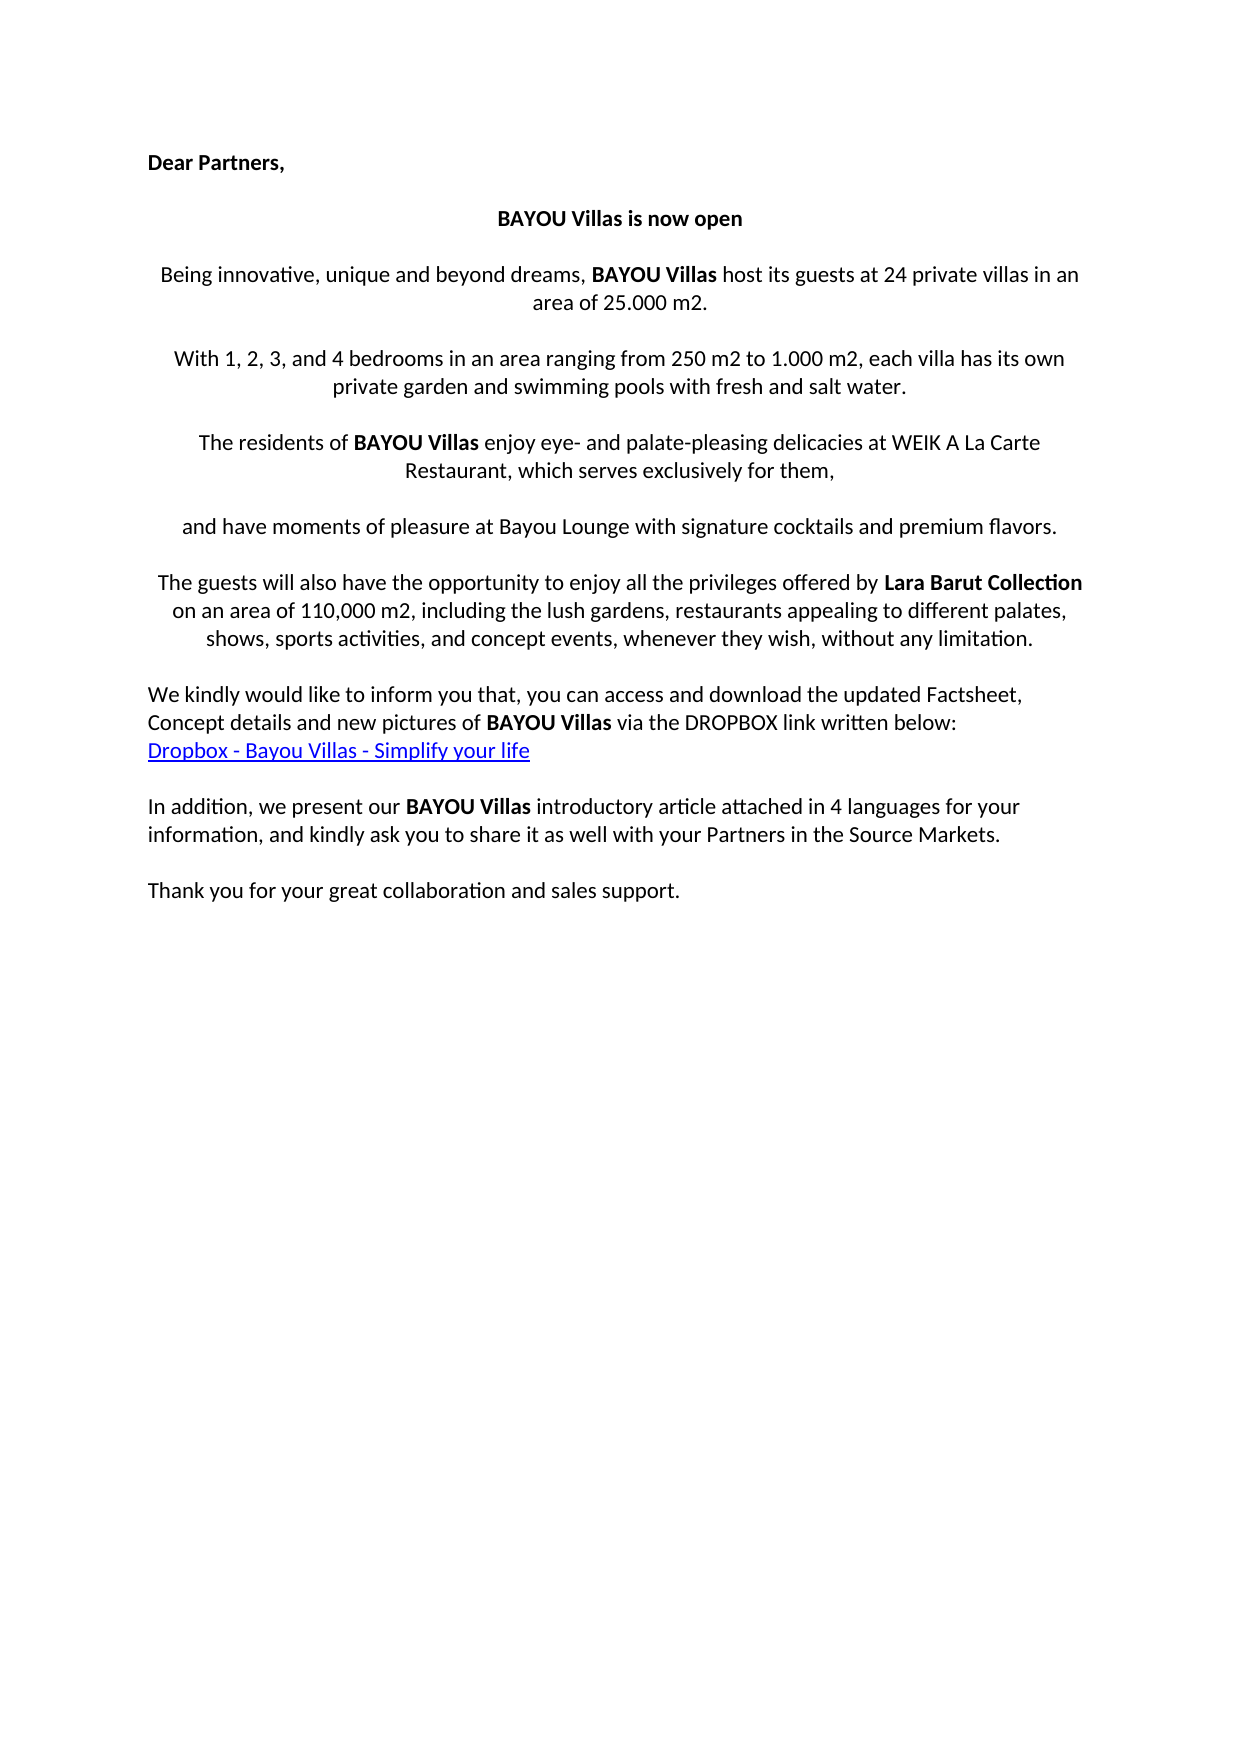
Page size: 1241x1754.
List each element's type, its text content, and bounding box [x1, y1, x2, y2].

text Being innovative, unique and beyond dreams, BAYOU Villas host its guests at 24 private villas in an area of 25.000 m2. [148, 260, 1093, 316]
text The residents of BAYOU Villas enjoy eye- and palate-pleasing delicacies at WEIK A La Carte Restaurant, which serves exclusively for them, [148, 428, 1093, 484]
text The guests will also have the opportunity to enjoy all the privileges offered by Lara Barut Collection on an area of 110,000 m2, including the lush gardens, restaurants appealing to different palates, shows, sports activities, and concept events, whenever they wish, without any limitation. [148, 568, 1093, 652]
text We kindly would like to inform you that, you can access and download the updated Factsheet, Concept details and new pictures of BAYOU Villas via the DROPBOX link written below: [148, 680, 1093, 736]
text Dropbox - Bayou Villas - Simplify your life [148, 736, 1093, 764]
text With 1, 2, 3, and 4 bedrooms in an area ranging from 250 m2 to 1.000 m2, each villa has its own private garden and swimming pools with fresh and salt water. [148, 344, 1093, 400]
text Dear Partners, [148, 148, 1093, 176]
text Thank you for your great collaboration and sales support. [148, 876, 1093, 904]
text In addition, we present our BAYOU Villas introductory article attached in 4 languages for your information, and kindly ask you to share it as well with your Partners in the Source Markets. [148, 792, 1093, 848]
text BAYOU Villas is now open [148, 204, 1093, 232]
text and have moments of pleasure at Bayou Lounge with signature cocktails and premium flavors. [148, 512, 1093, 540]
